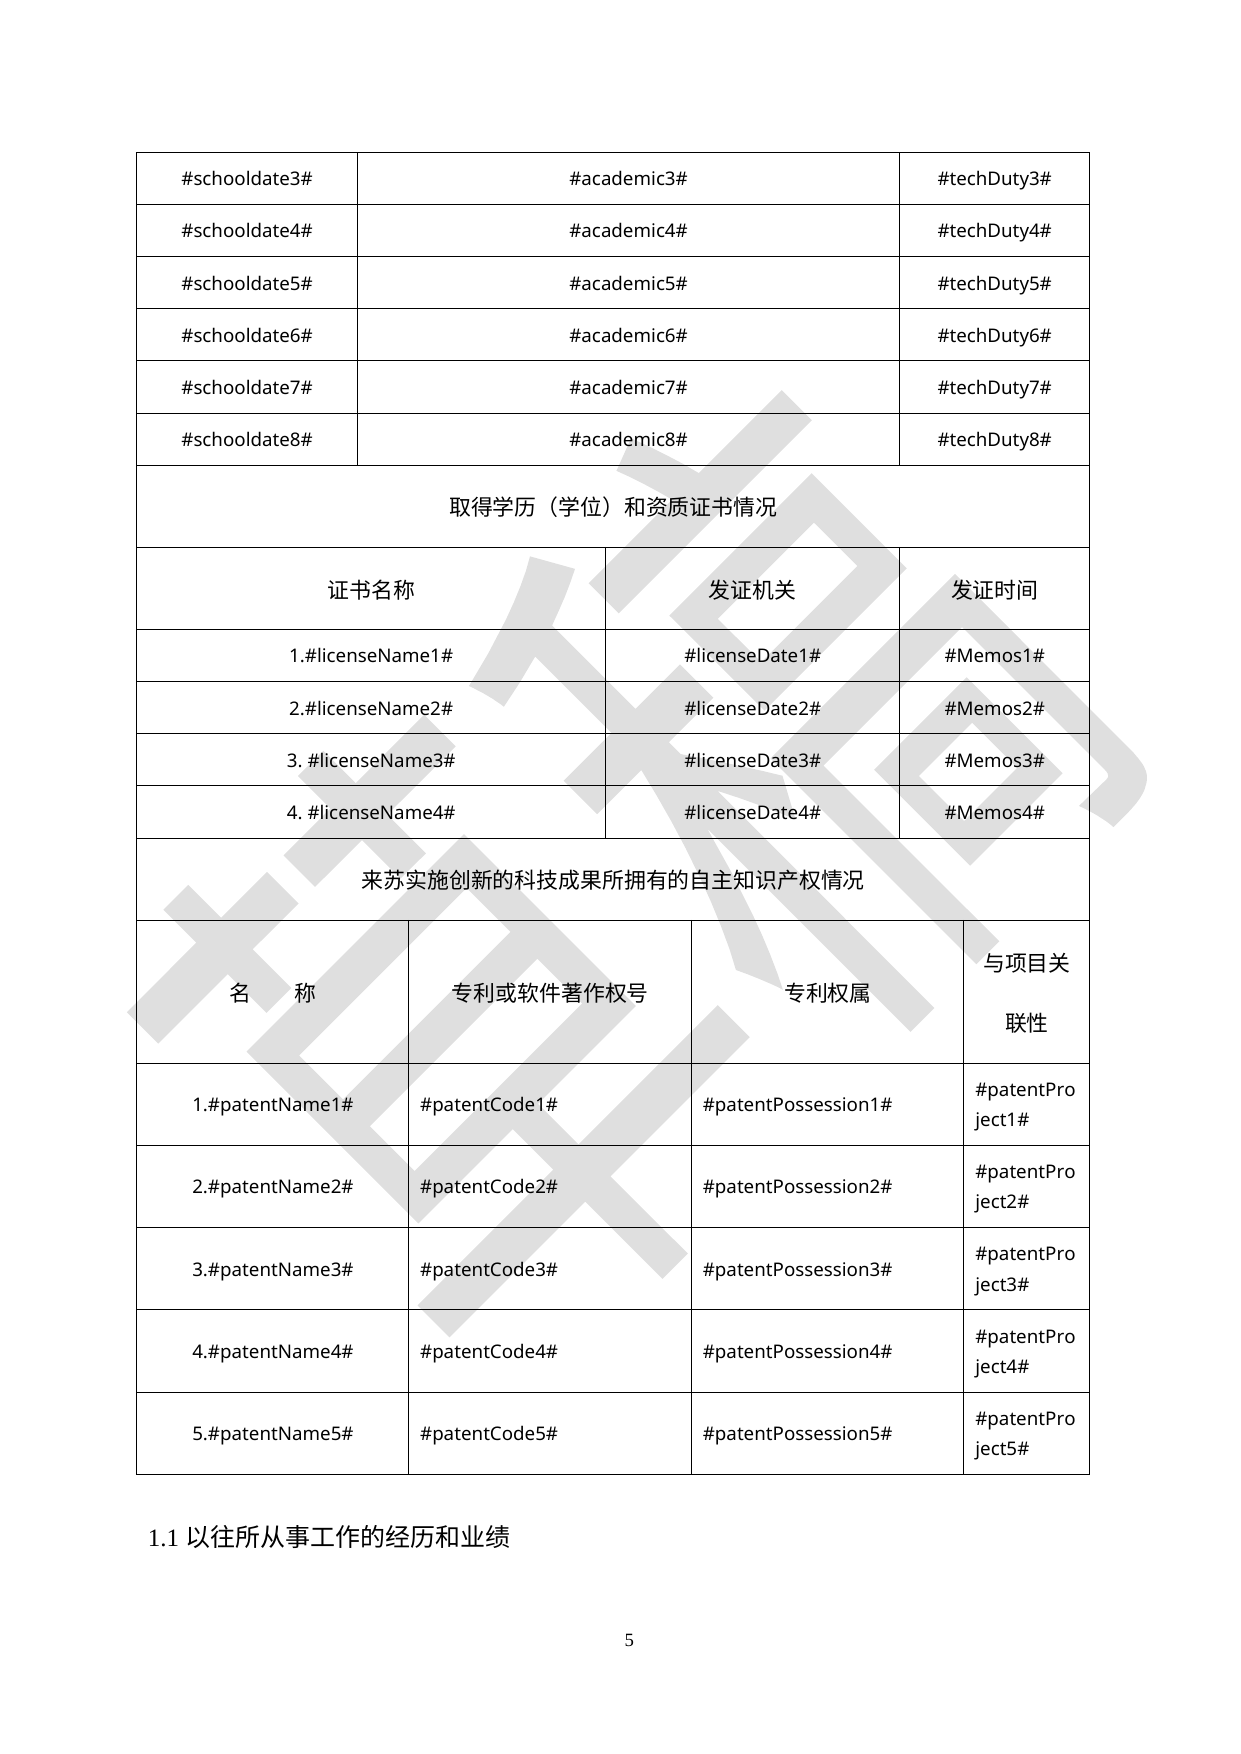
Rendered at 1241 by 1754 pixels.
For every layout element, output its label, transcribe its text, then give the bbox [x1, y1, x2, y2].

table_cell #licenseDate4# [606, 786, 899, 837]
table_cell #patentPossession2# [692, 1146, 963, 1227]
table_cell #schooldate7# [137, 361, 357, 412]
table_cell #academic4# [358, 205, 899, 256]
table_cell #academic6# [358, 309, 899, 360]
table_cell #patentProject4# [964, 1310, 1089, 1392]
table_cell #techDuty3# [900, 153, 1089, 204]
table_cell #Memos4# [900, 786, 1089, 837]
table_cell #Memos3# [900, 734, 1089, 785]
table_cell #patentCode3# [409, 1228, 691, 1309]
table_cell #academic8# [358, 414, 899, 464]
table_cell #patentCode5# [409, 1393, 691, 1474]
table_cell #Memos1# [900, 630, 1089, 681]
table_cell #schooldate6# [137, 309, 357, 360]
table_cell #patentCode2# [409, 1146, 691, 1227]
table_cell 专利权属 [692, 921, 963, 1062]
table_cell #techDuty7# [900, 361, 1089, 412]
table_cell #schooldate5# [137, 257, 357, 308]
table_cell 3.#patentName3# [137, 1228, 408, 1309]
table_cell #techDuty6# [900, 309, 1089, 360]
table_cell #academic3# [358, 153, 899, 204]
table_cell 3. #licenseName3# [137, 734, 605, 785]
table_cell #patentProject2# [964, 1146, 1089, 1227]
table_cell 取得学历（学位）和资质证书情况 [137, 466, 1089, 547]
table_cell 名 称 [137, 921, 408, 1062]
table_cell #techDuty5# [900, 257, 1089, 308]
table_cell 证书名称 [137, 548, 605, 629]
table_cell 发证机关 [606, 548, 899, 629]
table_cell 2.#patentName2# [137, 1146, 408, 1227]
table_cell #Memos2# [900, 682, 1089, 733]
table_cell 2.#licenseName2# [137, 682, 605, 733]
table_cell 5.#patentName5# [137, 1393, 408, 1474]
table_cell #patentCode4# [409, 1310, 691, 1392]
table_cell #licenseDate3# [606, 734, 899, 785]
table_cell 1.#licenseName1# [137, 630, 605, 681]
table_cell #patentCode1# [409, 1064, 691, 1145]
table_cell 1.#patentName1# [137, 1064, 408, 1145]
table_cell 专利或软件著作权号 [409, 921, 691, 1062]
table_cell #schooldate3# [137, 153, 357, 204]
table_cell #patentPossession5# [692, 1393, 963, 1474]
table_cell #schooldate4# [137, 205, 357, 256]
table_cell #schooldate8# [137, 414, 357, 464]
table_cell 与项目关联性 [964, 921, 1089, 1062]
table_cell #licenseDate1# [606, 630, 899, 681]
table_cell #patentProject3# [964, 1228, 1089, 1309]
table_cell #patentProject5# [964, 1393, 1089, 1474]
table_cell #patentPossession1# [692, 1064, 963, 1145]
table_cell #academic7# [358, 361, 899, 412]
table_cell #licenseDate2# [606, 682, 899, 733]
table_cell 4.#patentName4# [137, 1310, 408, 1392]
table_cell #techDuty8# [900, 414, 1089, 464]
table_cell #patentPossession4# [692, 1310, 963, 1392]
table_cell #academic5# [358, 257, 899, 308]
table_cell #patentProject1# [964, 1064, 1089, 1145]
table_cell 来苏实施创新的科技成果所拥有的自主知识产权情况 [137, 839, 1089, 920]
table_cell #patentPossession3# [692, 1228, 963, 1309]
table_cell 4. #licenseName4# [137, 786, 605, 837]
table_cell 发证时间 [900, 548, 1089, 629]
text 1.1 以往所从事工作的经历和业绩 [148, 1505, 1110, 1566]
table_cell #techDuty4# [900, 205, 1089, 256]
